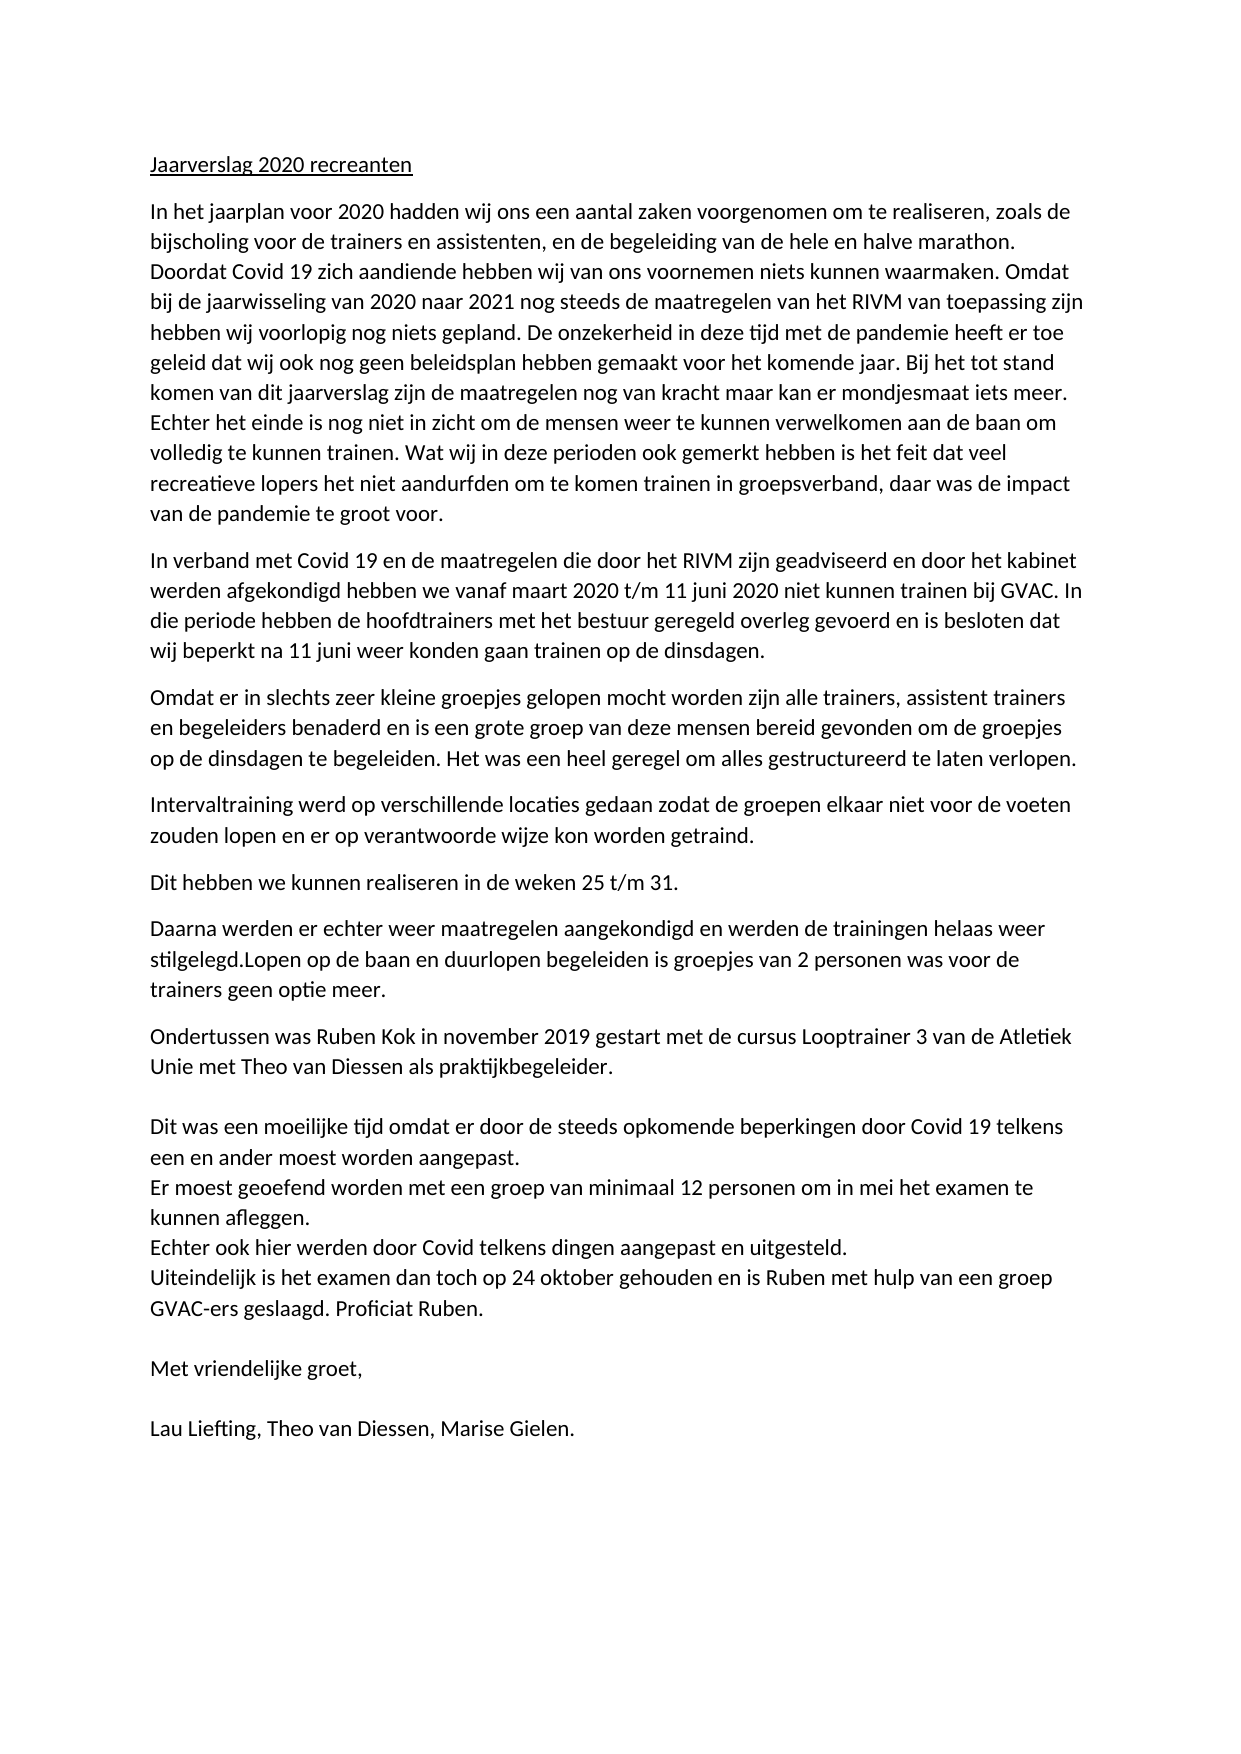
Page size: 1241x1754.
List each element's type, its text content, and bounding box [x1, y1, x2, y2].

text Dit hebben we kunnen realiseren in de weken 25 t/m 31. [150, 868, 1090, 896]
text In verband met Covid 19 en de maatregelen die door het RIVM zijn geadviseerd en door het kabinet werden afgekondigd hebben we vanaf maart 2020 t/m 11 juni 2020 niet kunnen trainen bij GVAC. In die periode hebben de hoofdtrainers met het bestuur geregeld overleg gevoerd en is besloten dat wij beperkt na 11 juni weer konden gaan trainen op de dinsdagen. [150, 546, 1090, 664]
text Lau Liefting, Theo van Diessen, Marise Gielen. [150, 1414, 1090, 1443]
text Er moest geoefend worden met een groep van minimaal 12 personen om in mei het examen te kunnen afleggen. [150, 1173, 1090, 1231]
text Daarna werden er echter weer maatregelen aangekondigd en werden de trainingen helaas weer stilgelegd.Lopen op de baan en duurlopen begeleiden is groepjes van 2 personen was voor de trainers geen optie meer. [150, 914, 1090, 1003]
text Uiteindelijk is het examen dan toch op 24 oktober gehouden en is Ruben met hulp van een groep GVAC-ers geslaagd. Proficiat Ruben. [150, 1263, 1090, 1322]
text Jaarverslag 2020 recreanten [150, 150, 1090, 178]
text Ondertussen was Ruben Kok in november 2019 gestart met de cursus Looptrainer 3 van de Atletiek Unie met Theo van Diessen als praktijkbegeleider. [150, 1022, 1090, 1080]
text Dit was een moeilijke tijd omdat er door de steeds opkomende beperkingen door Covid 19 telkens een en ander moest worden aangepast. [150, 1112, 1090, 1171]
text Met vriendelijke groet, [150, 1354, 1090, 1382]
text In het jaarplan voor 2020 hadden wij ons een aantal zaken voorgenomen om te realiseren, zoals de bijscholing voor de trainers en assistenten, en de begeleiding van de hele en halve marathon. Doordat Covid 19 zich aandiende hebben wij van ons voornemen niets kunnen waarmaken. Omdat bij de jaarwisseling van 2020 naar 2021 nog steeds de maatregelen van het RIVM van toepassing zijn hebben wij voorlopig nog niets gepland. De onzekerheid in deze tijd met de pandemie heeft er toe geleid dat wij ook nog geen beleidsplan hebben gemaakt voor het komende jaar. Bij het tot stand komen van dit jaarverslag zijn de maatregelen nog van kracht maar kan er mondjesmaat iets meer. Echter het einde is nog niet in zicht om de mensen weer te kunnen verwelkomen aan de baan om volledig te kunnen trainen. Wat wij in deze perioden ook gemerkt hebben is het feit dat veel recreatieve lopers het niet aandurfden om te komen trainen in groepsverband, daar was de impact van de pandemie te groot voor. [150, 197, 1090, 527]
text Omdat er in slechts zeer kleine groepjes gelopen mocht worden zijn alle trainers, assistent trainers en begeleiders benaderd en is een grote groep van deze mensen bereid gevonden om de groepjes op de dinsdagen te begeleiden. Het was een heel geregel om alles gestructureerd te laten verlopen. [150, 683, 1090, 772]
text Intervaltraining werd op verschillende locaties gedaan zodat de groepen elkaar niet voor de voeten zouden lopen en er op verantwoorde wijze kon worden getraind. [150, 791, 1090, 849]
text Echter ook hier werden door Covid telkens dingen aangepast en uitgesteld. [150, 1233, 1090, 1261]
